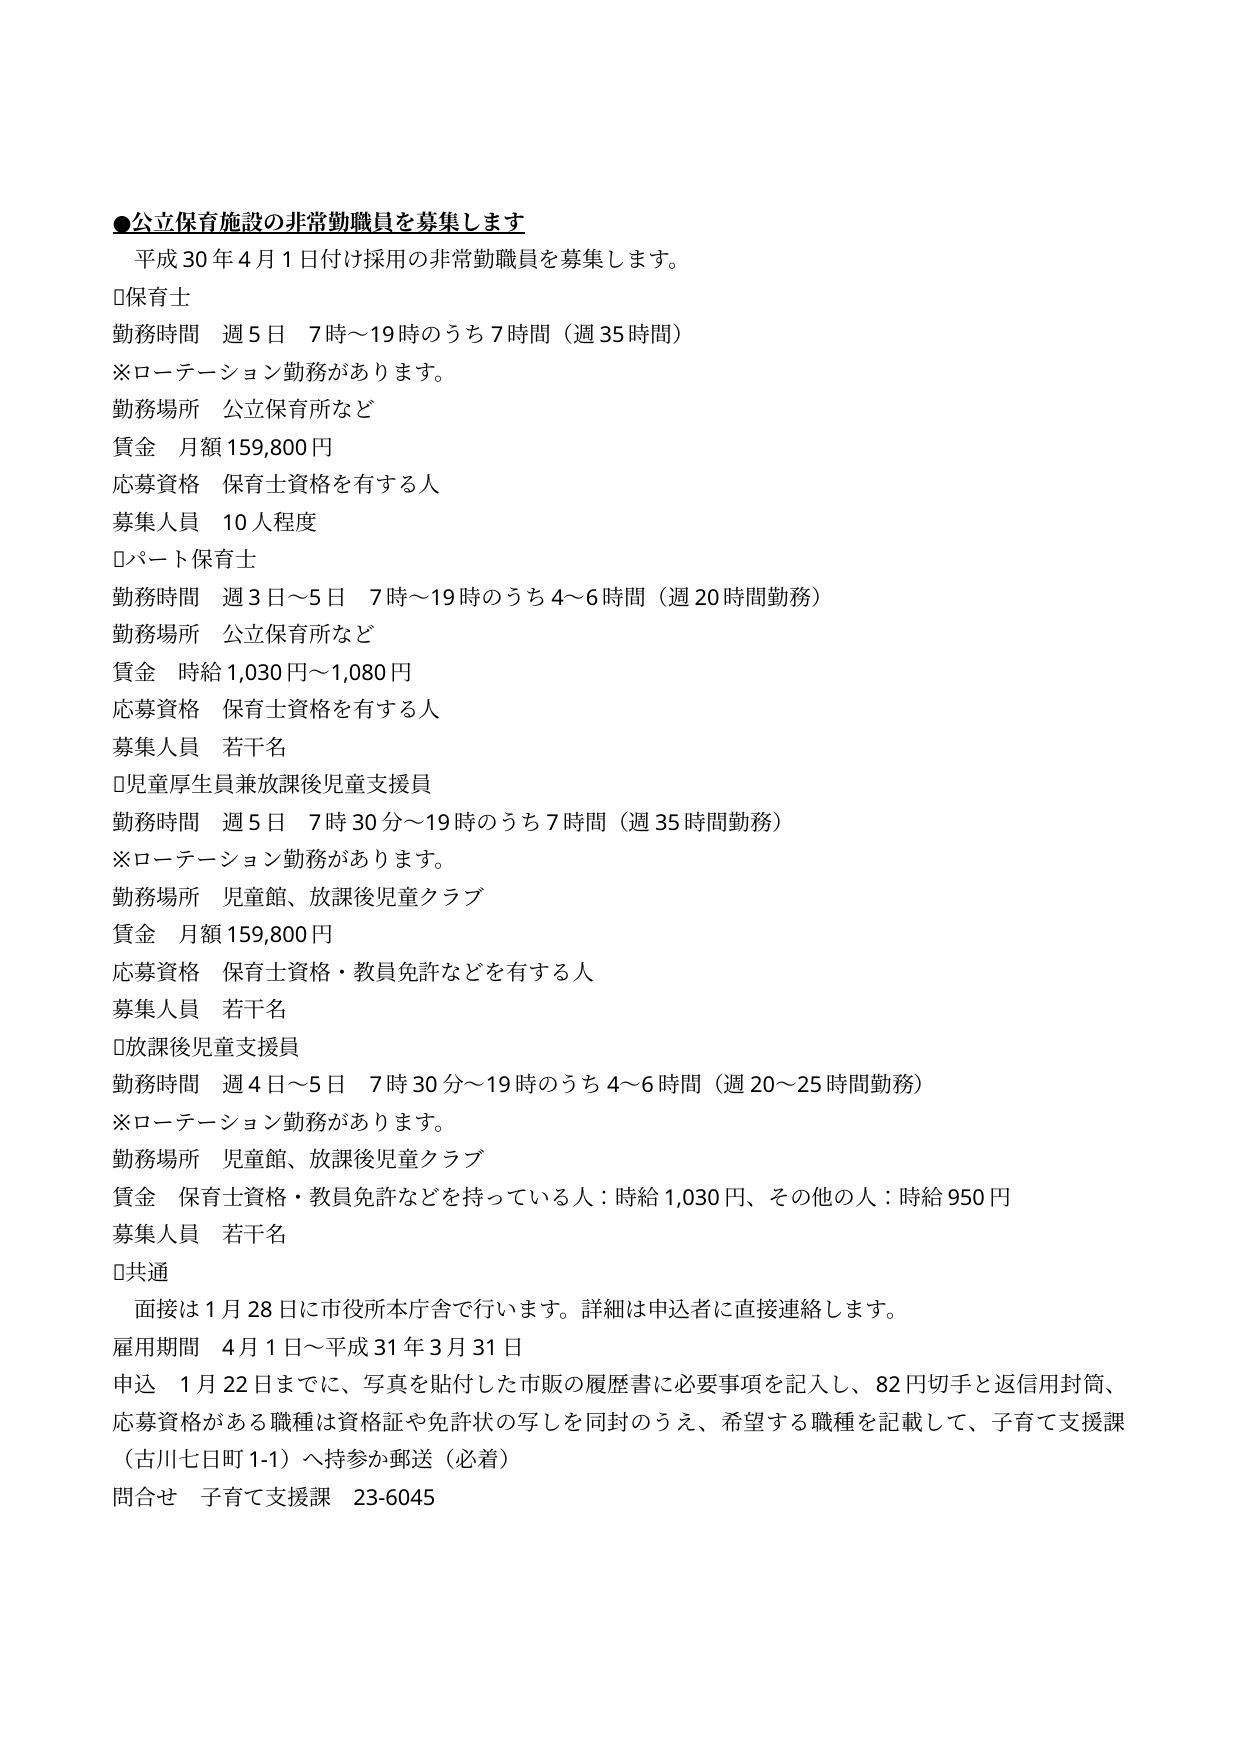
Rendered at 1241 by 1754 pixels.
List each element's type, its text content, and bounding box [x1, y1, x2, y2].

text 勤務時間 週4日～5日 7時30分～19時のうち4～6時間（週20～25時間勤務） [112, 1064, 1128, 1102]
text 勤務場所 児童館、放課後児童クラブ [112, 877, 1128, 914]
text 児童厚生員兼放課後児童支援員 [112, 764, 1128, 802]
text 勤務時間 週3日～5日 7時～19時のうち4～6時間（週20時間勤務） [112, 577, 1128, 614]
text 勤務時間 週5日 7時30分～19時のうち7時間（週35時間勤務） [112, 802, 1128, 839]
text 問合せ 子育て支援課 23-6045 [112, 1477, 1128, 1514]
text 募集人員 10人程度 [112, 502, 1128, 539]
text 募集人員 若干名 [112, 989, 1128, 1027]
text 保育士 [112, 277, 1128, 314]
text 勤務時間 週5日 7時～19時のうち7時間（週35時間） [112, 314, 1128, 352]
text 賃金 時給1,030円～1,080円 [112, 652, 1128, 689]
text 応募資格 保育士資格・教員免許などを有する人 [112, 952, 1128, 989]
text パート保育士 [112, 539, 1128, 577]
text 勤務場所 公立保育所など [112, 614, 1128, 652]
text 募集人員 若干名 [112, 727, 1128, 764]
text 放課後児童支援員 [112, 1027, 1128, 1064]
text 面接は1月28日に市役所本庁舎で行います。詳細は申込者に直接連絡します。 [112, 1289, 1128, 1327]
text 募集人員 若干名 [112, 1214, 1128, 1252]
text ※ローテーション勤務があります。 [112, 352, 1128, 389]
text 雇用期間 4月1日～平成31年3月31日 [112, 1327, 1128, 1364]
text 賃金 保育士資格・教員免許などを持っている人：時給1,030円、その他の人：時給950円 [112, 1177, 1128, 1214]
text 賃金 月額159,800円 [112, 427, 1128, 464]
text 平成30年4月1日付け採用の非常勤職員を募集します。 [112, 239, 1128, 277]
text ●公立保育施設の非常勤職員を募集します [112, 202, 1128, 239]
text ※ローテーション勤務があります。 [112, 1102, 1128, 1139]
text ※ローテーション勤務があります。 [112, 839, 1128, 877]
text 賃金 月額159,800円 [112, 914, 1128, 952]
text 応募資格 保育士資格を有する人 [112, 689, 1128, 727]
text 応募資格 保育士資格を有する人 [112, 464, 1128, 502]
text 勤務場所 公立保育所など [112, 389, 1128, 427]
text 勤務場所 児童館、放課後児童クラブ [112, 1139, 1128, 1177]
text 申込 1月22日までに、写真を貼付した市販の履歴書に必要事項を記入し、82円切手と返信用封筒、応募資格がある職種は資格証や免許状の写しを同封のうえ、希望する職種を記載して、子育て支援課（古川七日町1-1）へ持参か郵送（必着） [112, 1364, 1128, 1477]
text 共通 [112, 1252, 1128, 1289]
